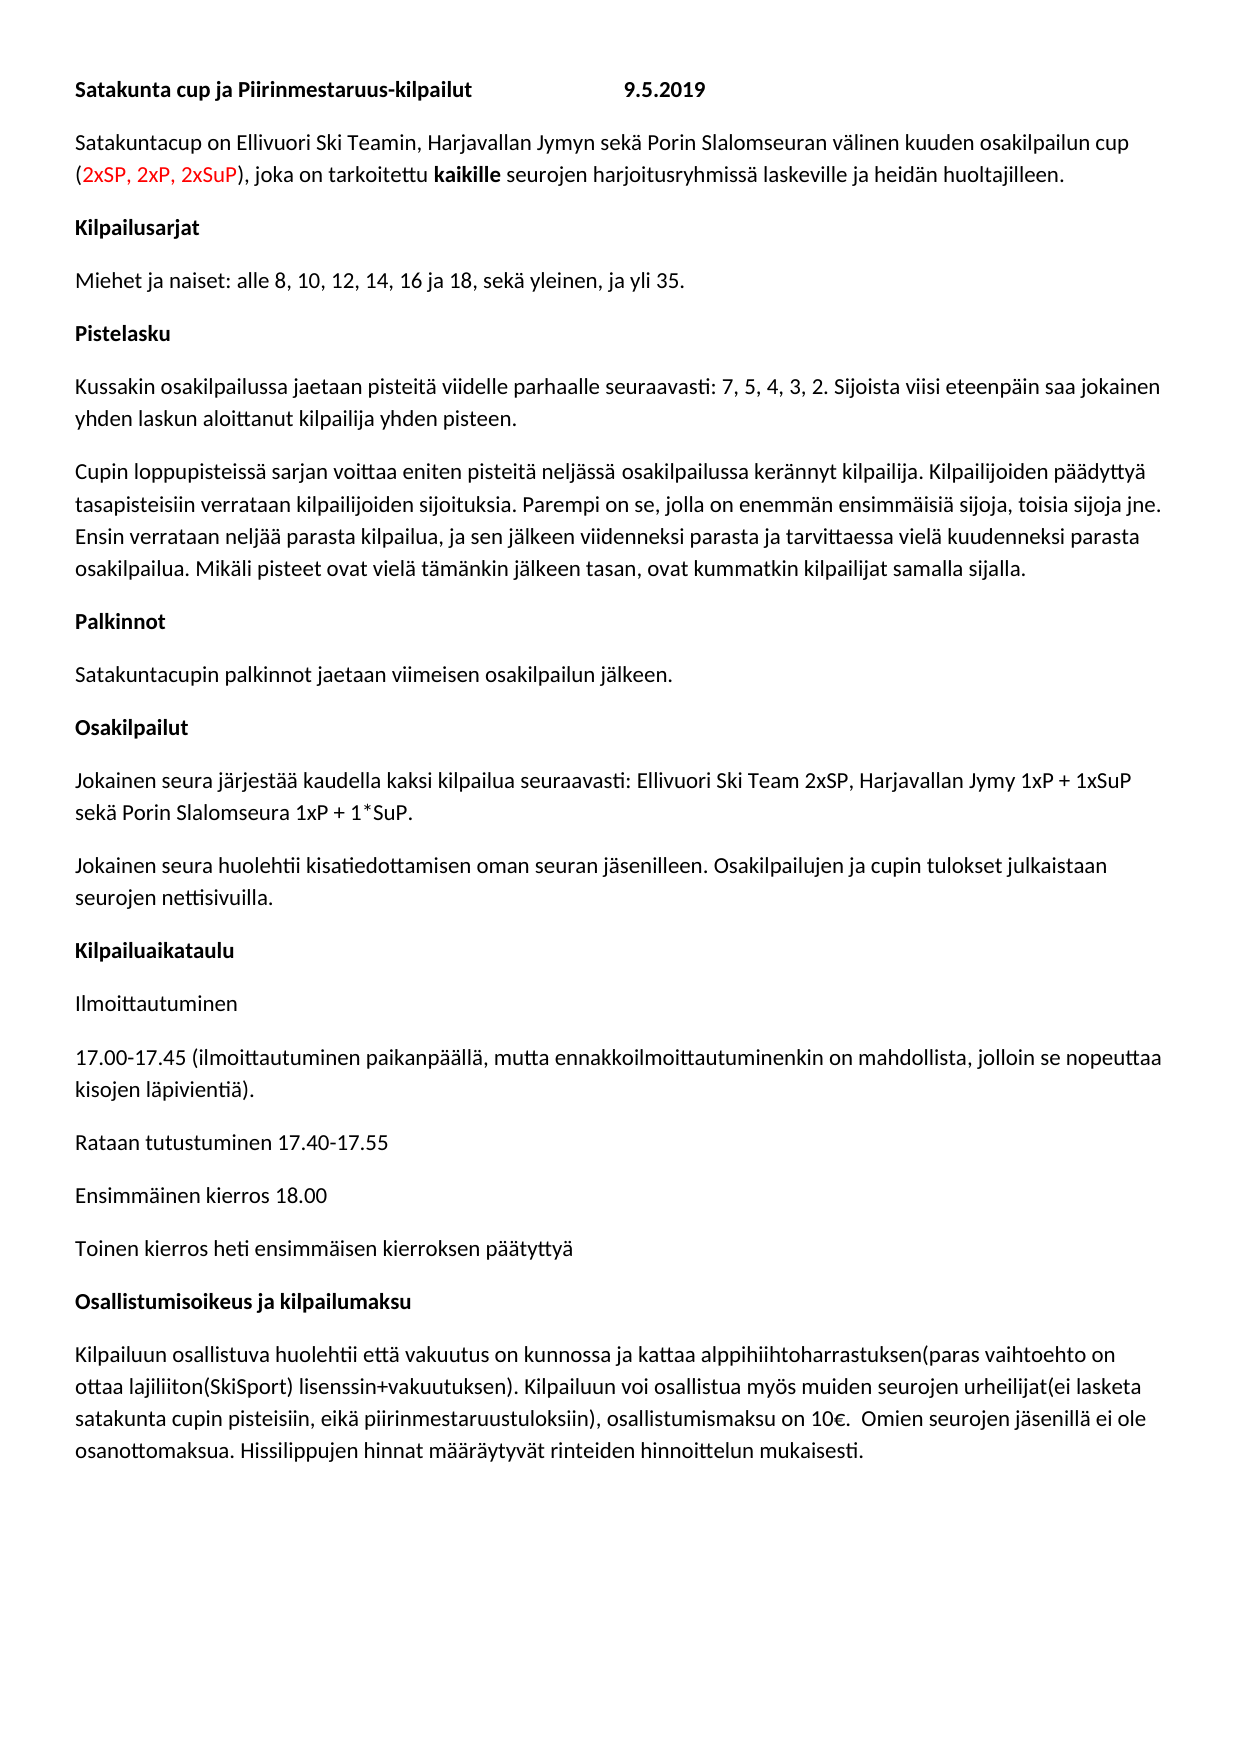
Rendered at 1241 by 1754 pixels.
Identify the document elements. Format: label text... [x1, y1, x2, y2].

text Ensimmäinen kierros 18.00 [75, 1181, 1165, 1209]
text Kilpailuun osallistuva huolehtii että vakuutus on kunnossa ja kattaa alppihiihtoharrastuksen(paras vaihtoehto on ottaa lajiliiton(SkiSport) lisenssin+vakuutuksen). Kilpailuun voi osallistua myös muiden seurojen urheilijat(ei lasketa satakunta cupin pisteisiin, eikä piirinmestaruustuloksiin), osallistumismaksu on 10€. Omien seurojen jäsenillä ei ole osanottomaksua. Hissilippujen hinnat määräytyvät rinteiden hinnoittelun mukaisesti. [75, 1340, 1165, 1464]
text Miehet ja naiset: alle 8, 10, 12, 14, 16 ja 18, sekä yleinen, ja yli 35. [75, 266, 1165, 294]
text Rataan tutustuminen 17.40-17.55 [75, 1128, 1165, 1156]
text Palkinnot [75, 607, 1165, 635]
text Osakilpailut [75, 713, 1165, 741]
text Kussakin osakilpailussa jaetaan pisteitä viidelle parhaalle seuraavasti: 7, 5, 4, 3, 2. Sijoista viisi eteenpäin saa jokainen yhden laskun aloittanut kilpailija yhden pisteen. [75, 372, 1165, 432]
text Jokainen seura huolehtii kisatiedottamisen oman seuran jäsenilleen. Osakilpailujen ja cupin tulokset julkaistaan seurojen nettisivuilla. [75, 851, 1165, 912]
text Kilpailuaikataulu [75, 937, 1165, 964]
text Osallistumisoikeus ja kilpailumaksu [75, 1287, 1165, 1315]
text Pistelasku [75, 319, 1165, 347]
text Cupin loppupisteissä sarjan voittaa eniten pisteitä neljässä osakilpailussa kerännyt kilpailija. Kilpailijoiden päädyttyä tasapisteisiin verrataan kilpailijoiden sijoituksia. Parempi on se, jolla on enemmän ensimmäisiä sijoja, toisia sijoja jne. Ensin verrataan neljää parasta kilpailua, ja sen jälkeen viidenneksi parasta ja tarvittaessa vielä kuudenneksi parasta osakilpailua. Mikäli pisteet ovat vielä tämänkin jälkeen tasan, ovat kummatkin kilpailijat samalla sijalla. [75, 457, 1165, 582]
text Toinen kierros heti ensimmäisen kierroksen päätyttyä [75, 1234, 1165, 1262]
text 17.00-17.45 (ilmoittautuminen paikanpäällä, mutta ennakkoilmoittautuminenkin on mahdollista, jolloin se nopeuttaa kisojen läpivientiä). [75, 1043, 1165, 1103]
text Ilmoittautuminen [75, 989, 1165, 1018]
text Satakunta cup ja Piirinmestaruus-kilpailut 9.5.2019 [75, 75, 1165, 103]
text Jokainen seura järjestää kaudella kaksi kilpailua seuraavasti: Ellivuori Ski Team 2xSP, Harjavallan Jymy 1xP + 1xSuP sekä Porin Slalomseura 1xP + 1*SuP. [75, 766, 1165, 826]
text Satakuntacup on Ellivuori Ski Teamin, Harjavallan Jymyn sekä Porin Slalomseuran välinen kuuden osakilpailun cup (2xSP, 2xP, 2xSuP), joka on tarkoitettu kaikille seurojen harjoitusryhmissä laskeville ja heidän huoltajilleen. [75, 128, 1165, 188]
text Satakuntacupin palkinnot jaetaan viimeisen osakilpailun jälkeen. [75, 660, 1165, 688]
text Kilpailusarjat [75, 213, 1165, 241]
